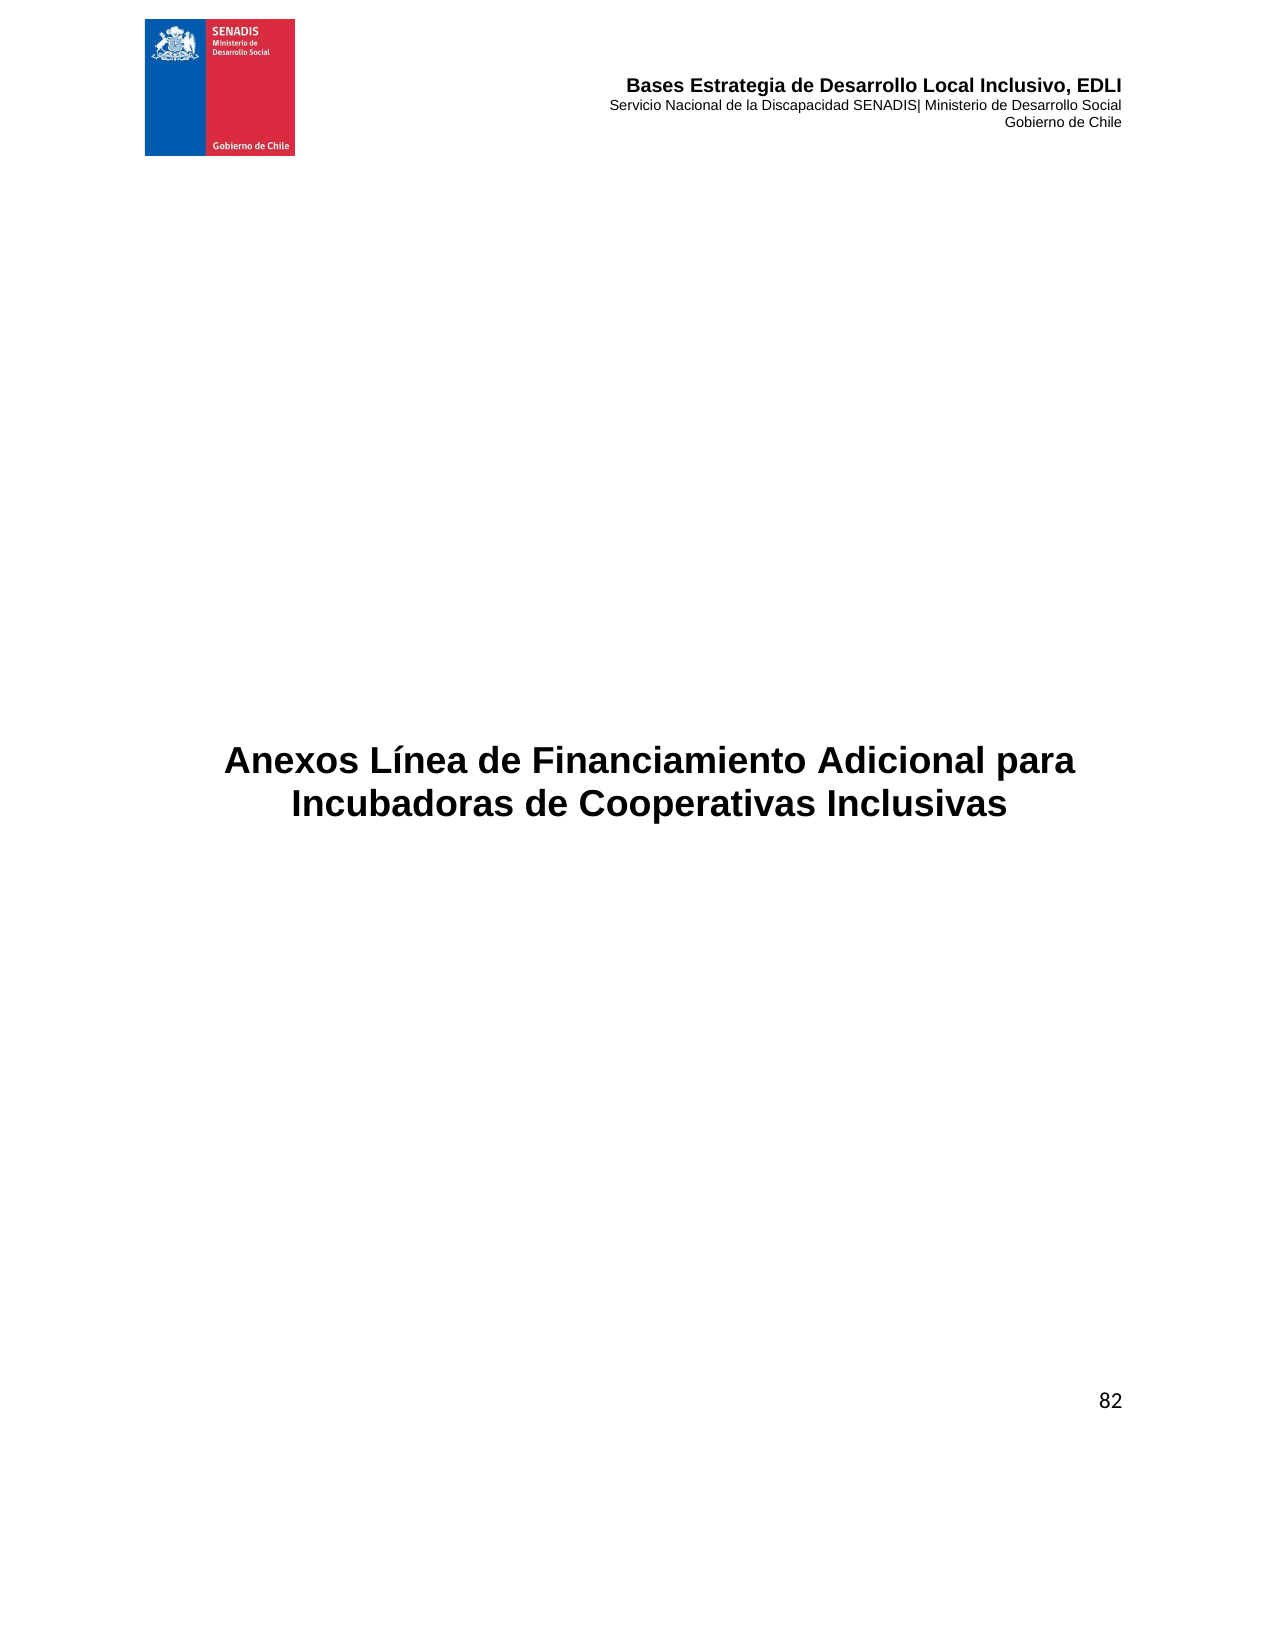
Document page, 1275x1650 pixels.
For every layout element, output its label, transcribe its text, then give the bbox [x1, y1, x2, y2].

subtitle Anexos Línea de Financiamiento Adicional para Incubadoras de Cooperativas Inclusivas [177, 738, 1122, 825]
picture [144, 19, 295, 156]
